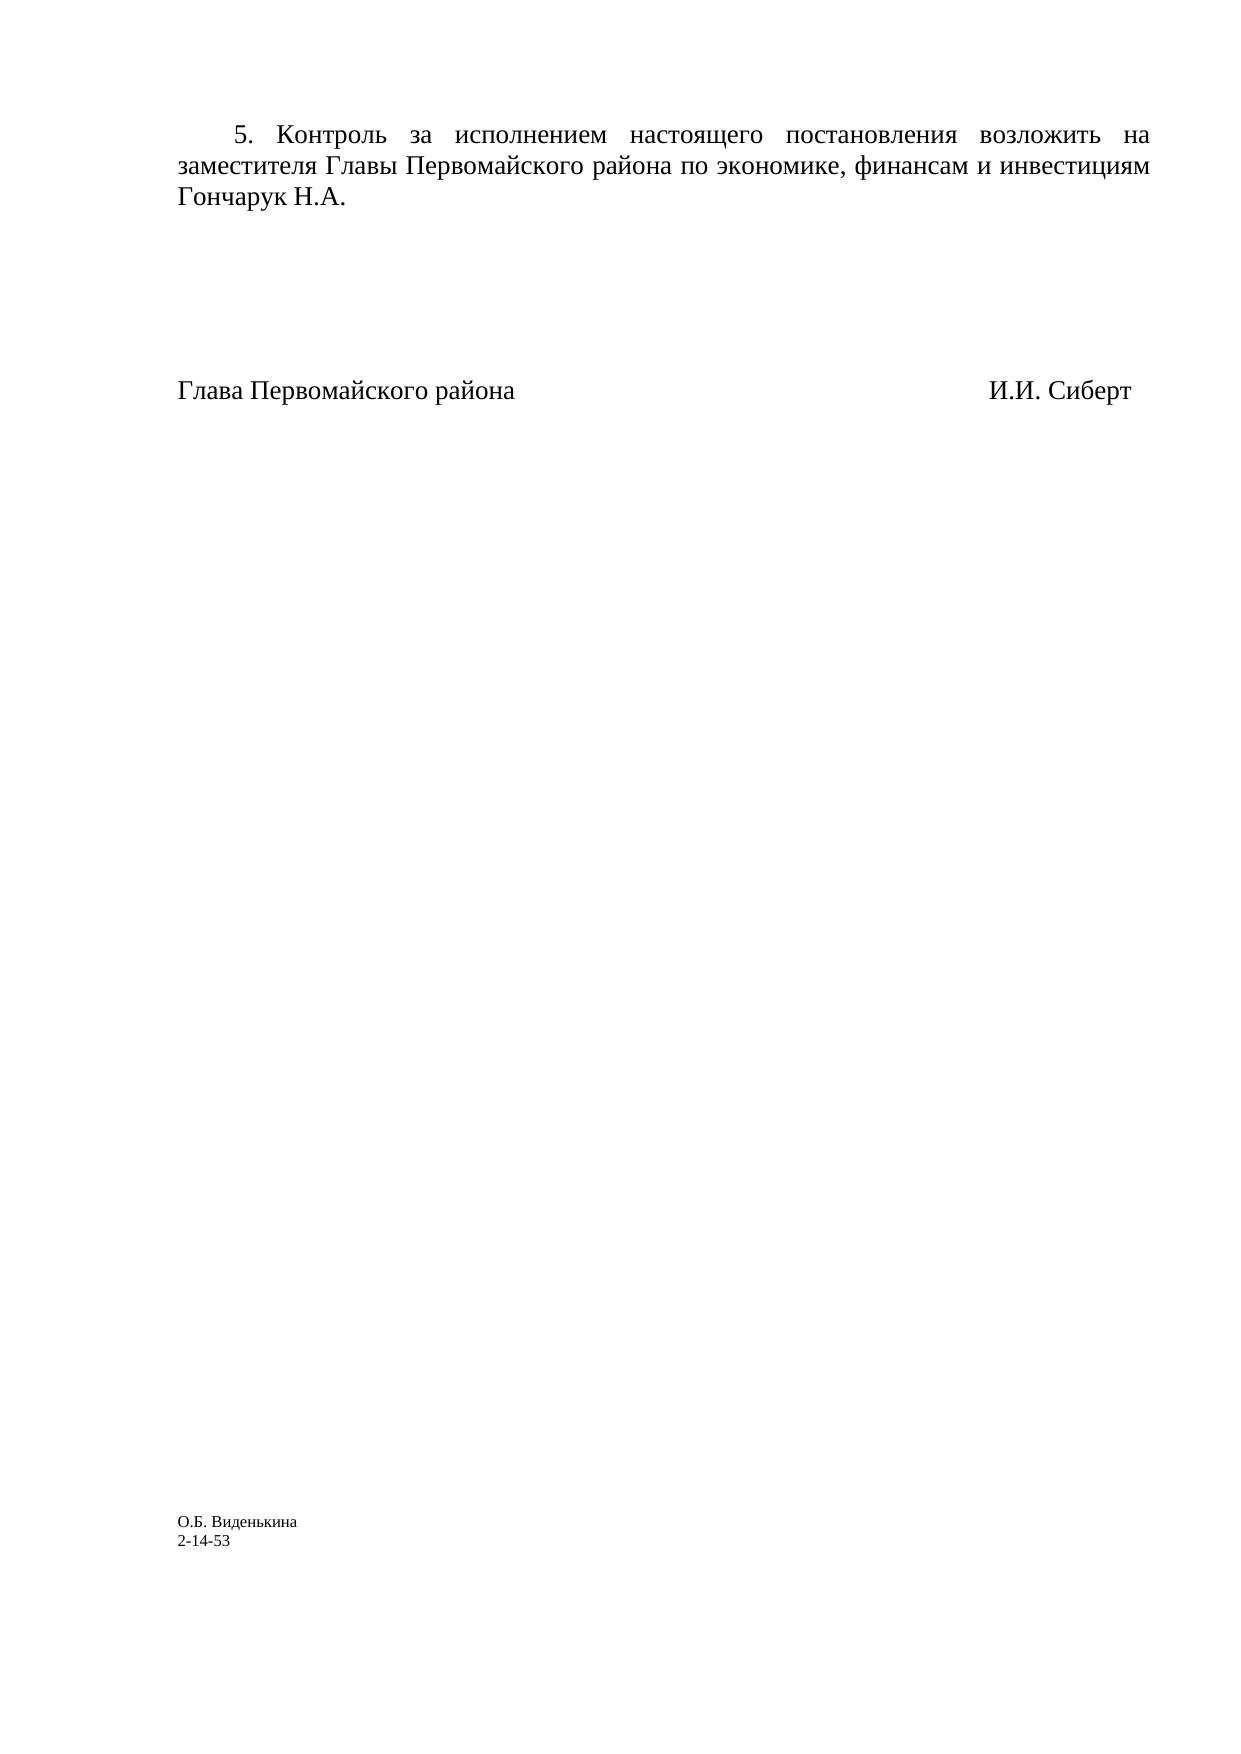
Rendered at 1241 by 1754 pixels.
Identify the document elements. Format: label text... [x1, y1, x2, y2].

text Глава Первомайского района И.И. Сиберт [177, 374, 1152, 405]
text О.Б. Виденькина [177, 1512, 1152, 1531]
text 5. Контроль за исполнением настоящего постановления возложить на заместителя Главы Первомайского района по экономике, финансам и инвестициям Гончарук Н.А. [177, 118, 1152, 212]
text 2-14-53 [177, 1531, 1152, 1550]
